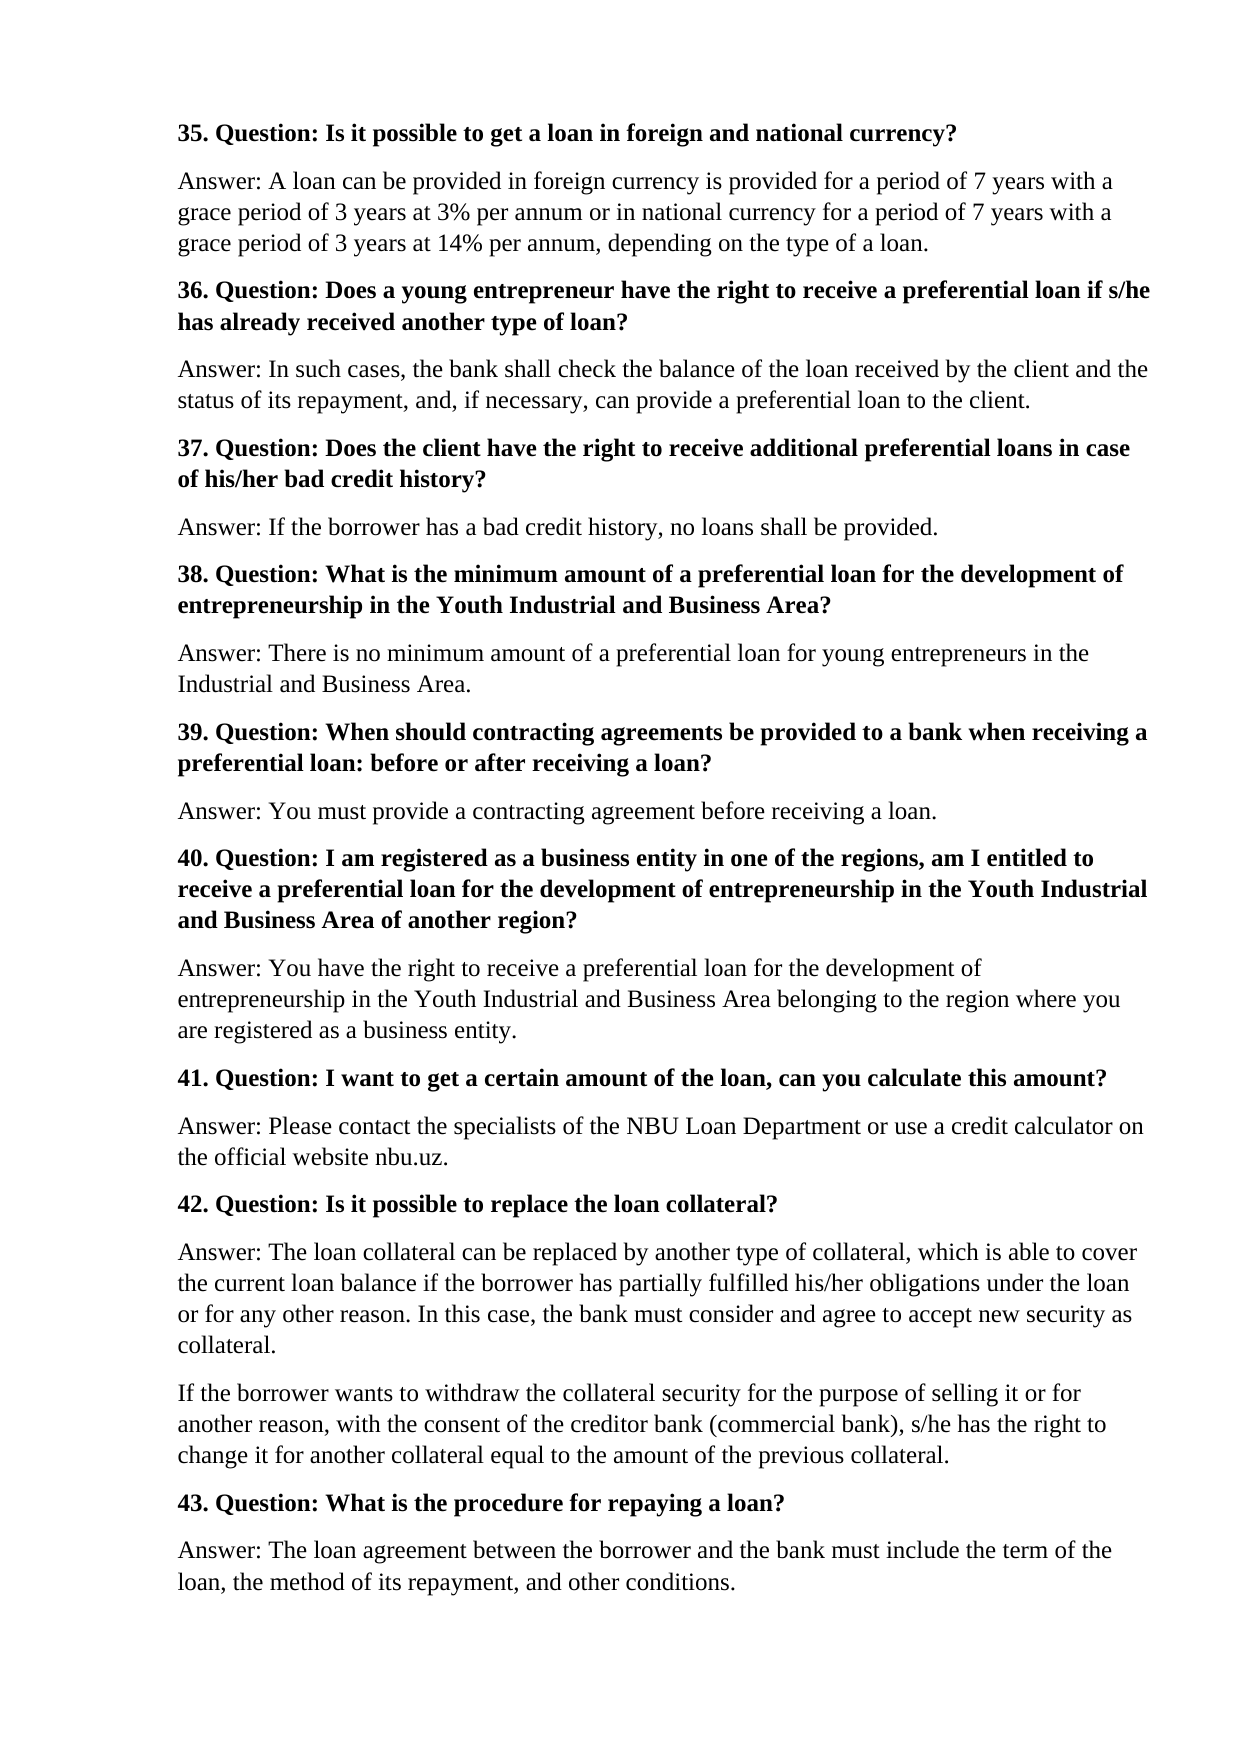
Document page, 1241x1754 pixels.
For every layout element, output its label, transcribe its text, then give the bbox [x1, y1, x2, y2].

text 39. Question: When should contracting agreements be provided to a bank when receiving a preferential loan: before or after receiving a loan? [177, 717, 1152, 777]
text If the borrower wants to withdraw the collateral security for the purpose of selling it or for another reason, with the consent of the creditor bank (commercial bank), s/he has the right to change it for another collateral equal to the amount of the previous collateral. [177, 1378, 1152, 1469]
text 42. Question: Is it possible to replace the loan collateral? [177, 1189, 1152, 1218]
text Answer: The loan agreement between the borrower and the bank must include the term of the loan, the method of its repayment, and other conditions. [177, 1536, 1152, 1595]
text 37. Question: Does the client have the right to receive additional preferential loans in case of his/her bad credit history? [177, 433, 1152, 493]
text Answer: You have the right to receive a preferential loan for the development of entrepreneurship in the Youth Industrial and Business Area belonging to the region where you are registered as a business entity. [177, 953, 1152, 1044]
text Answer: The loan collateral can be replaced by another type of collateral, which is able to cover the current loan balance if the borrower has partially fulfilled his/her obligations under the loan or for any other reason. In this case, the bank must consider and agree to accept new security as collateral. [177, 1237, 1152, 1359]
text 43. Question: What is the procedure for repaying a loan? [177, 1488, 1152, 1517]
text 38. Question: What is the minimum amount of a preferential loan for the development of entrepreneurship in the Youth Industrial and Business Area? [177, 559, 1152, 619]
text Answer: If the borrower has a bad credit history, no loans shall be provided. [177, 512, 1152, 541]
text 36. Question: Does a young entrepreneur have the right to receive a preferential loan if s/he has already received another type of loan? [177, 276, 1152, 335]
text Answer: You must provide a contracting agreement before receiving a loan. [177, 796, 1152, 824]
text Answer: There is no minimum amount of a preferential loan for young entrepreneurs in the Industrial and Business Area. [177, 638, 1152, 698]
text 35. Question: Is it possible to get a loan in foreign and national currency? [177, 118, 1152, 147]
text Answer: Please contact the specialists of the NBU Loan Department or use a credit calculator on the official website nbu.uz. [177, 1111, 1152, 1171]
text 40. Question: I am registered as a business entity in one of the regions, am I entitled to receive a preferential loan for the development of entrepreneurship in the Youth Industrial and Business Area of another region? [177, 843, 1152, 934]
text 41. Question: I want to get a certain amount of the loan, can you calculate this amount? [177, 1063, 1152, 1092]
text Answer: In such cases, the bank shall check the balance of the loan received by the client and the status of its repayment, and, if necessary, can provide a preferential loan to the client. [177, 354, 1152, 414]
text Answer: A loan can be provided in foreign currency is provided for a period of 7 years with a grace period of 3 years at 3% per annum or in national currency for a period of 7 years with a grace period of 3 years at 14% per annum, depending on the type of a loan. [177, 166, 1152, 257]
